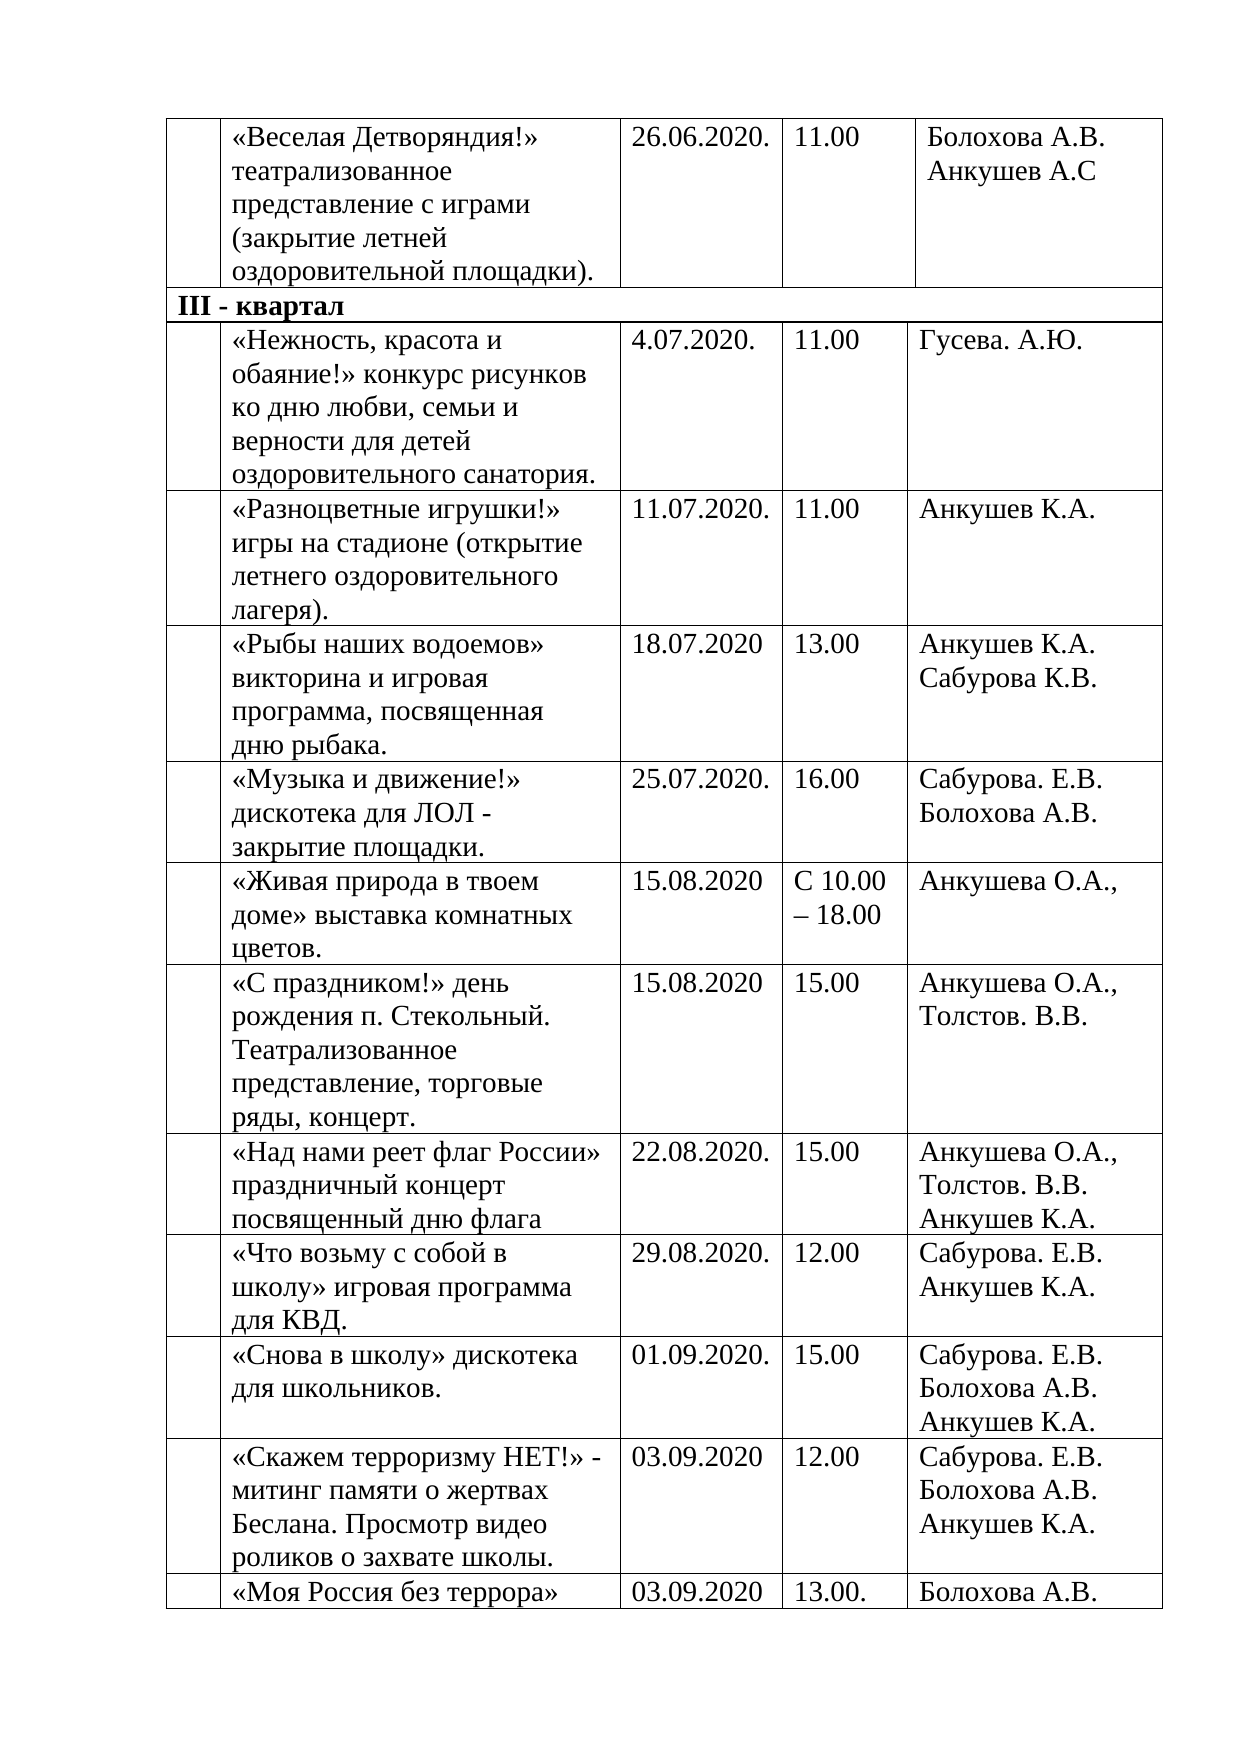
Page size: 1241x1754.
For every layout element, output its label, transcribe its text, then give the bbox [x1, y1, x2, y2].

table_cell 22.08.2020. [621, 1134, 782, 1234]
table_cell Сабурова. Е.В. Анкушев К.А. [908, 1235, 1162, 1336]
table_cell «Скажем терроризму НЕТ!» - митинг памяти о жертвах Беслана. Просмотр видео роликов о захвате школы. [221, 1439, 620, 1573]
table_cell 11.00 [783, 491, 907, 625]
table_cell «Живая природа в твоем доме» выставка комнатных цветов. [221, 863, 620, 964]
table_cell 29.08.2020. [621, 1235, 782, 1336]
table_cell [167, 762, 220, 862]
table_cell 15.00 [783, 965, 907, 1133]
table_cell [167, 1574, 220, 1607]
table_cell Сабурова. Е.В. Болохова А.В. Анкушев К.А. [908, 1439, 1162, 1573]
table_cell [167, 1235, 220, 1336]
table_cell 15.00 [783, 1134, 907, 1234]
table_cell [221, 1574, 620, 1607]
table_cell 4.07.2020. [621, 323, 782, 490]
table_cell [167, 323, 220, 490]
table_cell 16.00 [783, 762, 907, 862]
table_cell [167, 626, 220, 761]
table_cell 12.00 [783, 1235, 907, 1336]
table_cell Анкушев К.А. Сабурова К.В. [908, 626, 1162, 761]
table_cell 03.09.2020 [621, 1439, 782, 1573]
table_cell [167, 119, 220, 287]
table_cell Сабурова. Е.В. Болохова А.В. Анкушев К.А. [908, 1337, 1162, 1438]
table_cell «Рыбы наших водоемов» викторина и игровая программа, посвященная дню рыбака. [221, 626, 620, 761]
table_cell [916, 119, 1162, 287]
table_cell [167, 965, 220, 1133]
table_cell Анкушев К.А. [908, 491, 1162, 625]
table_cell «Что возьму с собой в школу» игровая программа для КВД. [221, 1235, 620, 1336]
table_cell 18.07.2020 [621, 626, 782, 761]
table_cell [167, 1439, 220, 1573]
table_cell 25.07.2020. [621, 762, 782, 862]
table_cell Анкушева О.А., [908, 863, 1162, 964]
table_cell «Веселая Детворяндия!» театрализованное представление с играми (закрытие летней оздоровительной площадки). [221, 119, 620, 287]
table_cell 13.00 [783, 626, 907, 761]
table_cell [908, 1574, 1162, 1607]
table_cell 15.00 [783, 1337, 907, 1438]
table_cell [167, 491, 220, 625]
table_cell 13.00. [783, 1574, 907, 1607]
table_cell «Над нами реет флаг России» праздничный концерт посвященный дню флага [221, 1134, 620, 1234]
table_cell Анкушева О.А., Толстов. В.В. [908, 965, 1162, 1133]
table_cell 11.07.2020. [621, 491, 782, 625]
table_cell С 10.00 – 18.00 [783, 863, 907, 964]
table_cell [167, 1337, 220, 1438]
table_cell Анкушева О.А., Толстов. В.В. Анкушев К.А. [908, 1134, 1162, 1234]
table_cell 03.09.2020 [621, 1574, 782, 1607]
table_cell III - квартал [167, 288, 1162, 321]
table_cell «Разноцветные игрушки!» игры на стадионе (открытие летнего оздоровительного лагеря). [221, 491, 620, 625]
table_cell 26.06.2020. [621, 119, 782, 287]
table_cell 01.09.2020. [621, 1337, 782, 1438]
table_cell 11.00 [783, 323, 907, 490]
table_cell 12.00 [783, 1439, 907, 1573]
table_cell «С праздником!» день рождения п. Стекольный. Театрализованное представление, торговые ряды, концерт. [221, 965, 620, 1133]
table_cell 15.08.2020 [621, 965, 782, 1133]
table_cell [167, 863, 220, 964]
table_cell 11.00 [783, 119, 915, 287]
table_cell «Музыка и движение!» дискотека для ЛОЛ - закрытие площадки. [221, 762, 620, 862]
table_cell Сабурова. Е.В. Болохова А.В. [908, 762, 1162, 862]
table_cell «Снова в школу» дискотека для школьников. [221, 1337, 620, 1438]
table_cell «Нежность, красота и обаяние!» конкурс рисунков ко дню любви, семьи и верности для детей оздоровительного санатория. [221, 323, 620, 490]
table_cell Гусева. А.Ю. [908, 323, 1162, 490]
table_cell [167, 1134, 220, 1234]
table_cell 15.08.2020 [621, 863, 782, 964]
